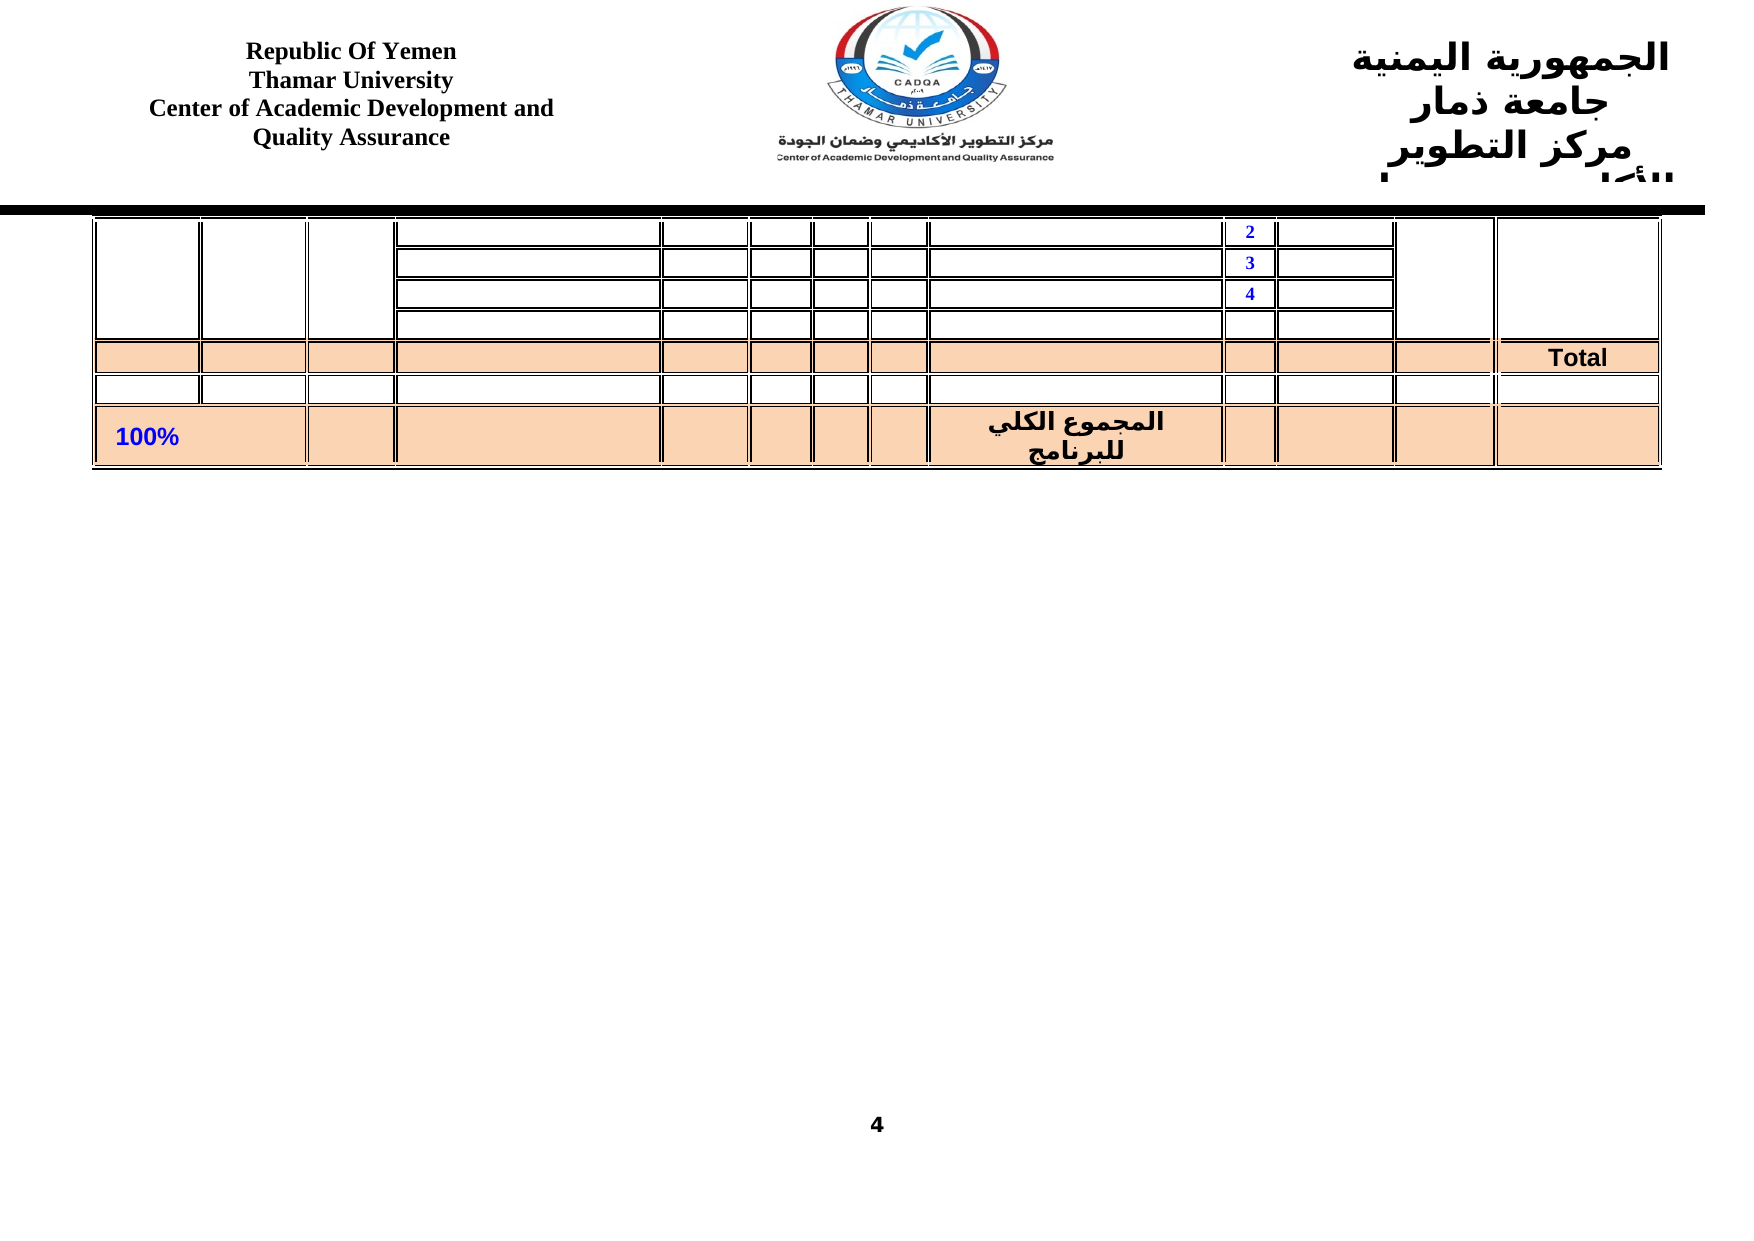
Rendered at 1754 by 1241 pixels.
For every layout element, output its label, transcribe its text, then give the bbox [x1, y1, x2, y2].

table_cell [307, 216, 396, 338]
table_cell [1394, 403, 1496, 465]
table_cell [1226, 376, 1274, 403]
table_cell [97, 376, 198, 403]
table_cell [396, 407, 661, 465]
table_cell [752, 281, 810, 307]
table_cell [1224, 407, 1276, 465]
table_cell [307, 403, 396, 465]
table_cell [872, 343, 926, 372]
table_cell [309, 376, 393, 403]
table_cell [1496, 372, 1660, 403]
table_cell Total [1496, 338, 1660, 372]
table_cell [812, 216, 870, 245]
table_cell [94, 216, 200, 338]
table_cell [752, 250, 810, 276]
table_cell [870, 407, 928, 465]
table_cell [1226, 343, 1274, 372]
table_cell [203, 343, 305, 372]
table_cell 100% [94, 403, 200, 465]
table_cell [815, 250, 867, 276]
table_cell [749, 216, 812, 245]
table_cell [1276, 403, 1394, 465]
table_cell [872, 250, 926, 276]
table_cell [872, 312, 926, 338]
table_cell [661, 403, 749, 465]
table_cell [398, 343, 659, 372]
table_cell [200, 403, 307, 465]
table_cell [309, 343, 393, 372]
table_cell [931, 343, 1221, 372]
table_cell [815, 376, 867, 403]
table_cell [931, 250, 1221, 276]
table_cell [931, 312, 1221, 338]
table_cell 2 [1224, 218, 1276, 245]
table_cell [872, 376, 926, 403]
table_cell [1279, 281, 1392, 307]
table_cell [931, 376, 1221, 403]
table_cell [870, 218, 928, 245]
table_cell [815, 343, 867, 372]
table_cell [664, 312, 747, 338]
table_cell [872, 281, 926, 307]
table_cell [1279, 343, 1392, 372]
table_cell [396, 219, 661, 245]
table_cell [1276, 216, 1394, 245]
table_cell [398, 376, 659, 403]
table_cell [200, 216, 307, 338]
table_cell [1279, 376, 1392, 403]
table_cell [812, 403, 870, 465]
table_cell [661, 216, 749, 245]
table_cell [1394, 372, 1496, 403]
table_cell [664, 376, 747, 403]
table_cell [749, 403, 812, 465]
table_cell [1394, 216, 1496, 338]
table_cell [398, 281, 659, 307]
table_cell [1279, 312, 1392, 338]
table_cell [664, 281, 747, 307]
table_cell [1279, 250, 1392, 276]
table_cell [815, 281, 867, 307]
table_cell [97, 343, 198, 372]
table_cell [752, 343, 810, 372]
table_cell [752, 376, 810, 403]
table_cell [664, 343, 747, 372]
table_cell [1226, 312, 1274, 338]
picture [776, 4, 1058, 171]
table_cell [664, 250, 747, 276]
table_cell [1394, 338, 1496, 372]
table_cell المجموع الكلي للبرنامج [929, 403, 1224, 465]
table_cell [929, 216, 1224, 245]
table_cell [398, 250, 659, 276]
table_cell 4 [1226, 281, 1274, 307]
table_cell [1496, 216, 1660, 338]
table_cell [752, 312, 810, 338]
table_cell [815, 312, 867, 338]
table_cell [203, 376, 305, 403]
table_cell 3 [1226, 250, 1274, 276]
table_cell [1496, 403, 1660, 465]
table_cell [931, 281, 1221, 307]
table_cell [398, 312, 659, 338]
